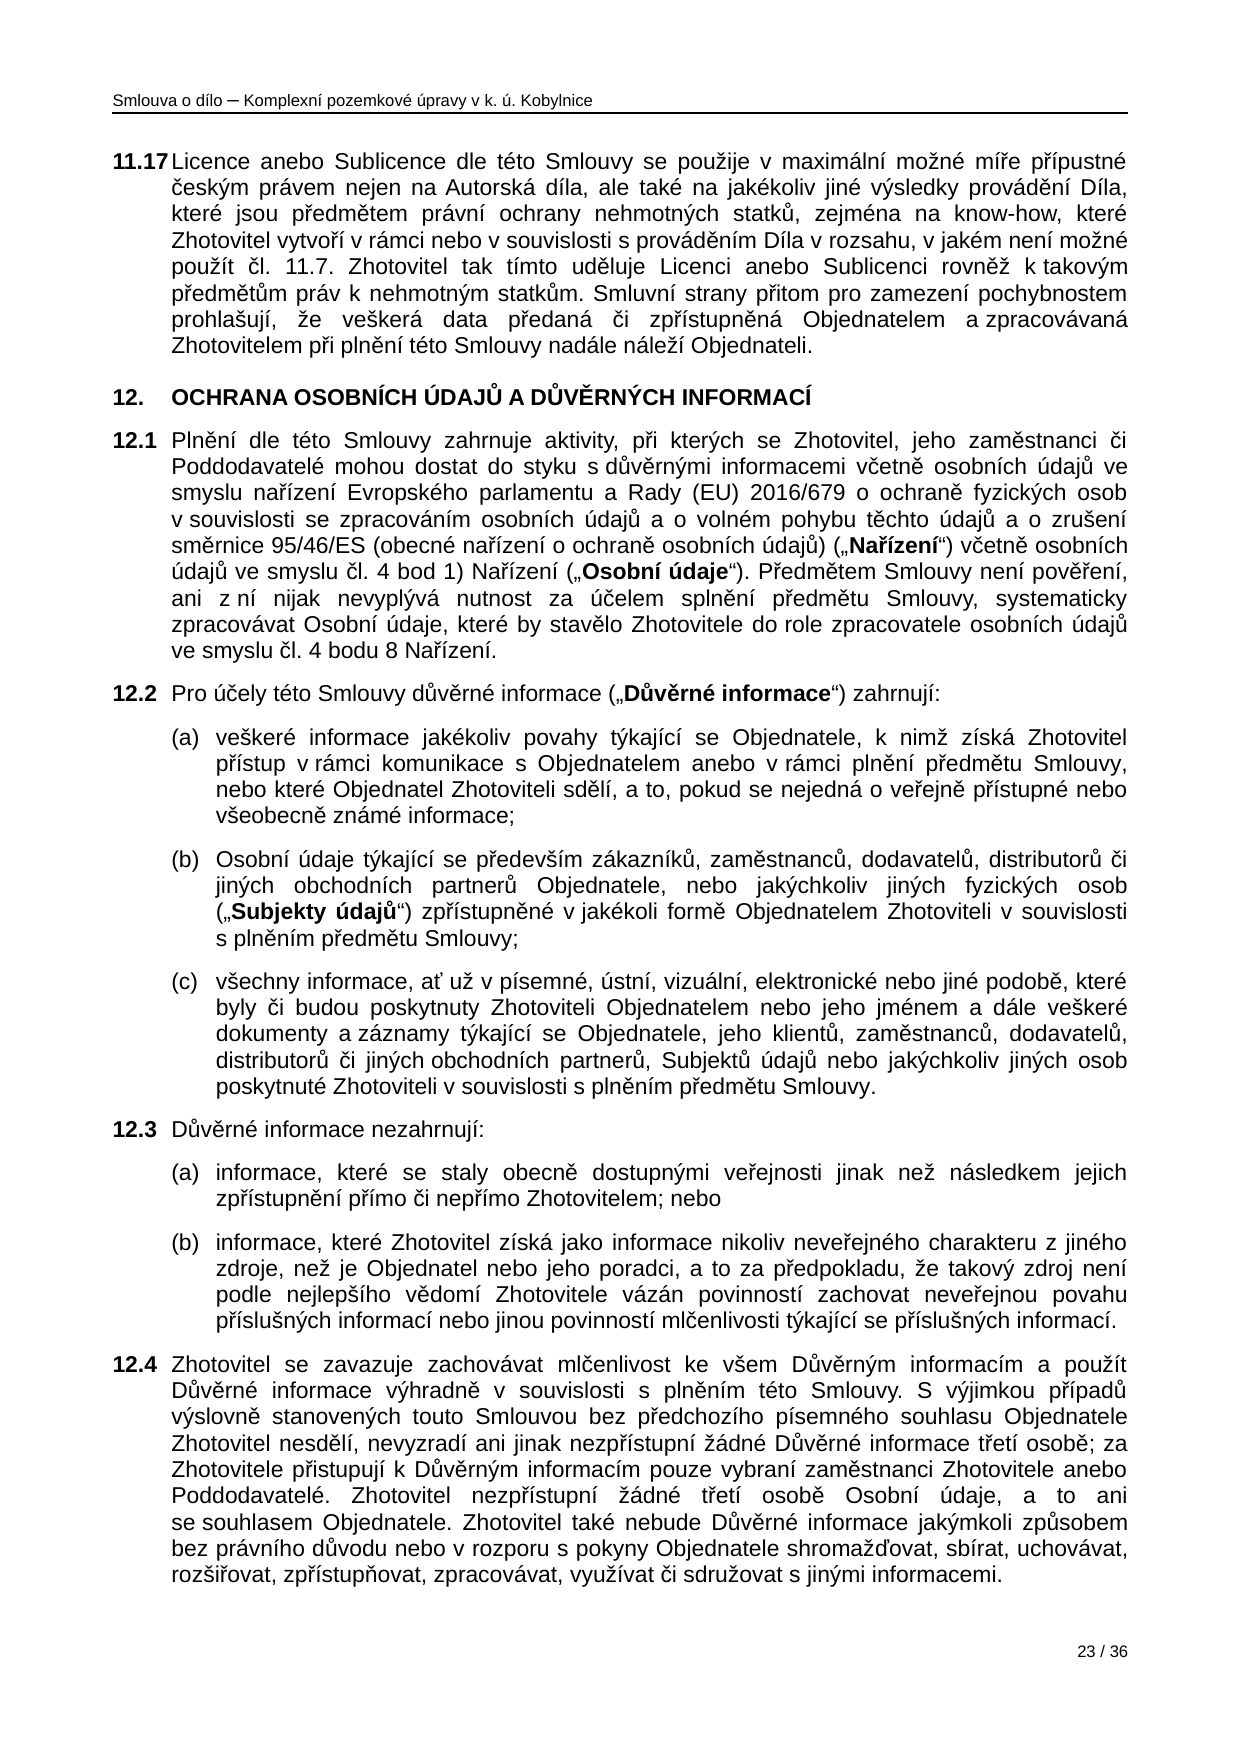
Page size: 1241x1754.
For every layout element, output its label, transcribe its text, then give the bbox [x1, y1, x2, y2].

text Pro účely této Smlouvy důvěrné informace („Důvěrné informace“) zahrnují: [112, 680, 1128, 707]
list veškeré informace jakékoliv povahy týkající se Objednatele, k nimž získá Zhotovitel přístup v rámci komunikace s Objednatelem anebo v rámci plnění předmětu Smlouvy, nebo které Objednatel Zhotoviteli sdělí, a to, pokud se nejedná o veřejně přístupné nebo všeobecně známé informace; [171, 723, 1128, 829]
text Licence anebo Sublicence dle této Smlouvy se použije v maximální možné míře přípustné českým právem nejen na Autorská díla, ale také na jakékoliv jiné výsledky provádění Díla, které jsou předmětem právní ochrany nehmotných statků, zejména na know-how, které Zhotovitel vytvoří v rámci nebo v souvislosti s prováděním Díla v rozsahu, v jakém není možné použít čl. 11.7. Zhotovitel tak tímto uděluje Licenci anebo Sublicenci rovněž k takovým předmětům práv k nehmotným statkům. Smluvní strany přitom pro zamezení pochybnostem prohlašují, že veškerá data předaná či zpřístupněná Objednatelem a zpracovávaná Zhotovitelem při plnění této Smlouvy nadále náleží Objednateli. [112, 148, 1128, 358]
text Ochrana osobních údajů a Důvěrných informací [112, 383, 1128, 410]
text Osobní údaje týkající se především zákazníků, zaměstnanců, dodavatelů, distributorů či jiných obchodních partnerů Objednatele, nebo jakýchkoliv jiných fyzických osob („Subjekty údajů“) zpřístupněné v jakékoli formě Objednatelem Zhotoviteli v souvislosti s plněním předmětu Smlouvy; [171, 846, 1128, 951]
text Plnění dle této Smlouvy zahrnuje aktivity, při kterých se Zhotovitel, jeho zaměstnanci či Poddodavatelé mohou dostat do styku s důvěrnými informacemi včetně osobních údajů ve smyslu nařízení Evropského parlamentu a Rady (EU) 2016/679 o ochraně fyzických osob v souvislosti se zpracováním osobních údajů a o volném pohybu těchto údajů a o zrušení směrnice 95/46/ES (obecné nařízení o ochraně osobních údajů) („Nařízení“) včetně osobních údajů ve smyslu čl. 4 bod 1) Nařízení („Osobní údaje“). Předmětem Smlouvy není pověření, ani z ní nijak nevyplývá nutnost za účelem splnění předmětu Smlouvy, systematicky zpracovávat Osobní údaje, které by stavělo Zhotovitele do role zpracovatele osobních údajů ve smyslu čl. 4 bodu 8 Nařízení. [112, 427, 1128, 664]
text Důvěrné informace nezahrnují: [112, 1116, 1128, 1142]
text všechny informace, ať už v písemné, ústní, vizuální, elektronické nebo jiné podobě, které byly či budou poskytnuty Zhotoviteli Objednatelem nebo jeho jménem a dále veškeré dokumenty a záznamy týkající se Objednatele, jeho klientů, zaměstnanců, dodavatelů, distributorů či jiných obchodních partnerů, Subjektů údajů nebo jakýchkoliv jiných osob poskytnuté Zhotoviteli v souvislosti s plněním předmětu Smlouvy. [171, 968, 1128, 1099]
text Zhotovitel se zavazuje zachovávat mlčenlivost ke všem Důvěrným informacím a použít Důvěrné informace výhradně v souvislosti s plněním této Smlouvy. S výjimkou případů výslovně stanovených touto Smlouvou bez předchozího písemného souhlasu Objednatele Zhotovitel nesdělí, nevyzradí ani jinak nezpřístupní žádné Důvěrné informace třetí osobě; za Zhotovitele přistupují k Důvěrným informacím pouze vybraní zaměstnanci Zhotovitele anebo Poddodavatelé. Zhotovitel nezpřístupní žádné třetí osobě Osobní údaje, a to ani se souhlasem Objednatele. Zhotovitel také nebude Důvěrné informace jakýmkoli způsobem bez právního důvodu nebo v rozporu s pokyny Objednatele shromažďovat, sbírat, uchovávat, rozšiřovat, zpřístupňovat, zpracovávat, využívat či sdružovat s jinými informacemi. [112, 1351, 1128, 1588]
list informace, které se staly obecně dostupnými veřejnosti jinak než následkem jejich zpřístupnění přímo či nepřímo Zhotovitelem; nebo [171, 1159, 1128, 1212]
list informace, které Zhotovitel získá jako informace nikoliv neveřejného charakteru z jiného zdroje, než je Objednatel nebo jeho poradci, a to za předpokladu, že takový zdroj není podle nejlepšího vědomí Zhotovitele vázán povinností zachovat neveřejnou povahu příslušných informací nebo jinou povinností mlčenlivosti týkající se příslušných informací. [171, 1228, 1128, 1334]
